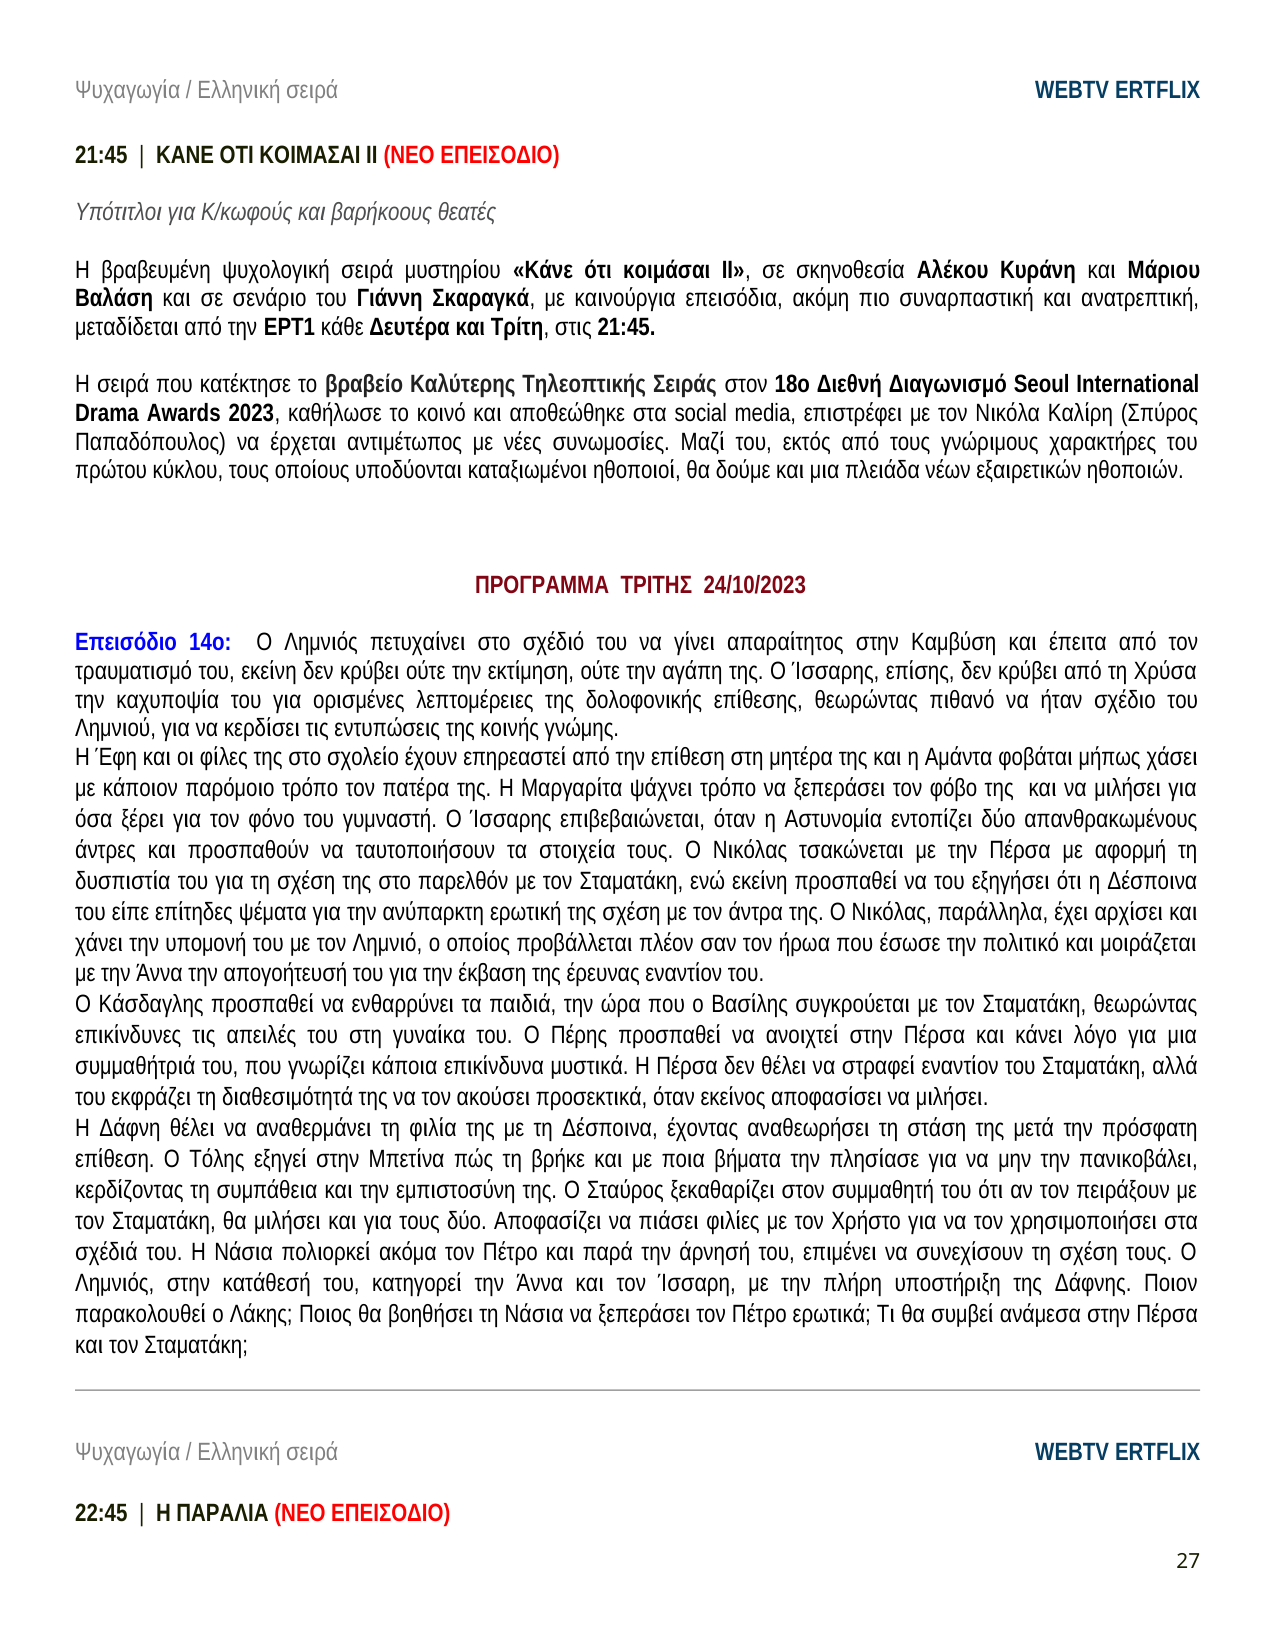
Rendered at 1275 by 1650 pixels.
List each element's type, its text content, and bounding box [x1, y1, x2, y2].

text Ο Κάσδαγλης προσπαθεί να ενθαρρύνει τα παιδιά, την ώρα που ο Βασίλης συγκρούεται με τον Σταματάκη, θεωρώντας επικίνδυνες τις απειλές του στη γυναίκα του. Ο Πέρης προσπαθεί να ανοιχτεί στην Πέρσα και κάνει λόγο για μια συμμαθήτριά του, που γνωρίζει κάποια επικίνδυνα μυστικά. Η Πέρσα δεν θέλει να στραφεί εναντίον του Σταματάκη, αλλά του εκφράζει τη διαθεσιμότητά της να τον ακούσει προσεκτικά, όταν εκείνος αποφασίσει να μιλήσει. [75, 989, 1200, 1111]
table_header Ψυχαγωγία / Ελληνική σειρά [75, 1437, 637, 1491]
text Η σειρά που κατέκτησε το βραβείο Καλύτερης Τηλεοπτικής Σειράς στον 18ο Διεθνή Διαγωνισμό Seoul International Drama Awards 2023, καθήλωσε το κοινό και αποθεώθηκε στα social media, επιστρέφει με τον Νικόλα Καλίρη (Σπύρος Παπαδόπουλος) να έρχεται αντιμέτωπος με νέες συνωμοσίες. Μαζί του, εκτός από τους γνώριμους χαρακτήρες του πρώτου κύκλου, τους οποίους υποδύονται καταξιωμένοι ηθοποιοί, θα δούμε και μια πλειάδα νέων εξαιρετικών ηθοποιών. [75, 369, 1200, 484]
text Η Δάφνη θέλει να αναθερμάνει τη φιλία της με τη Δέσποινα, έχοντας αναθεωρήσει τη στάση της μετά την πρόσφατη επίθεση. Ο Τόλης εξηγεί στην Μπετίνα πώς τη βρήκε και με ποια βήματα την πλησίασε για να μην την πανικοβάλει, κερδίζοντας τη συμπάθεια και την εμπιστοσύνη της. Ο Σταύρος ξεκαθαρίζει στον συμμαθητή του ότι αν τον πειράξουν με τον Σταματάκη, θα μιλήσει και για τους δύο. Αποφασίζει να πιάσει φιλίες με τον Χρήστο για να τον χρησιμοποιήσει στα σχέδιά του. Η Νάσια πολιορκεί ακόμα τον Πέτρο και παρά την άρνησή του, επιμένει να συνεχίσουν τη σχέση τους. Ο Λημνιός, στην κατάθεσή του, κατηγορεί την Άννα και τον Ίσσαρη, με την πλήρη υποστήριξη της Δάφνης. Ποιον παρακολουθεί ο Λάκης; Ποιος θα βοηθήσει τη Νάσια να ξεπεράσει τον Πέτρο ερωτικά; Τι θα συμβεί ανάμεσα στην Πέρσα και τον Σταματάκη; [75, 1113, 1200, 1358]
text Επεισόδιο 14ο: Ο Λημνιός πετυχαίνει στο σχέδιό του να γίνει απαραίτητος στην Καμβύση και έπειτα από τον τραυματισμό του, εκείνη δεν κρύβει ούτε την εκτίμηση, ούτε την αγάπη της. Ο Ίσσαρης, επίσης, δεν κρύβει από τη Χρύσα την καχυποψία του για ορισμένες λεπτομέρειες της δολοφονικής επίθεσης, θεωρώντας πιθανό να ήταν σχέδιο του Λημνιού, για να κερδίσει τις εντυπώσεις της κοινής γνώμης. [75, 627, 1200, 742]
text ΠΡΟΓΡΑΜΜΑ ΤΡΙΤΗΣ 24/10/2023 [75, 570, 1200, 599]
table_header WEBTV ERTFLIX [638, 75, 1200, 104]
text 21:45 | ΚΑΝΕ ΟΤΙ ΚΟΙΜΑΣΑΙ ΙΙ (ΝΕΟ ΕΠΕΙΣΟΔΙΟ) Υπότιτλοι για K/κωφούς και βαρήκοους θεατές [75, 104, 1200, 226]
text 22:45 | Η ΠΑΡΑΛΙΑ (ΝΕΟ ΕΠΕΙΣΟΔΙΟ) [75, 1491, 1200, 1527]
text Η βραβευμένη ψυχολογική σειρά μυστηρίου «Κάνε ότι κοιμάσαι ΙΙ», σε σκηνοθεσία Αλέκου Κυράνη και Μάριου Βαλάση και σε σενάριο του Γιάννη Σκαραγκά, με καινούργια επεισόδια, ακόμη πιο συναρπαστική και ανατρεπτική, μεταδίδεται από την ΕΡΤ1 κάθε Δευτέρα και Τρίτη, στις 21:45. [75, 255, 1200, 341]
text Η Έφη και οι φίλες της στο σχολείο έχουν επηρεαστεί από την επίθεση στη μητέρα της και η Αμάντα φοβάται μήπως χάσει με κάποιον παρόμοιο τρόπο τον πατέρα της. Η Μαργαρίτα ψάχνει τρόπο να ξεπεράσει τον φόβο της και να μιλήσει για όσα ξέρει για τον φόνο του γυμναστή. Ο Ίσσαρης επιβεβαιώνεται, όταν η Αστυνομία εντοπίζει δύο απανθρακωμένους άντρες και προσπαθούν να ταυτοποιήσουν τα στοιχεία τους. Ο Νικόλας τσακώνεται με την Πέρσα με αφορμή τη δυσπιστία του για τη σχέση της στο παρελθόν με τον Σταματάκη, ενώ εκείνη προσπαθεί να του εξηγήσει ότι η Δέσποινα του είπε επίτηδες ψέματα για την ανύπαρκτη ερωτική της σχέση με τον άντρα της. Ο Νικόλας, παράλληλα, έχει αρχίσει και χάνει την υπομονή του με τον Λημνιό, ο οποίος προβάλλεται πλέον σαν τον ήρωα που έσωσε την πολιτικό και μοιράζεται με την Άννα την απογοήτευσή του για την έκβαση της έρευνας εναντίον του. [75, 742, 1200, 987]
table_header WEBTV ERTFLIX [638, 1437, 1200, 1491]
table_header Ψυχαγωγία / Ελληνική σειρά [75, 75, 637, 104]
